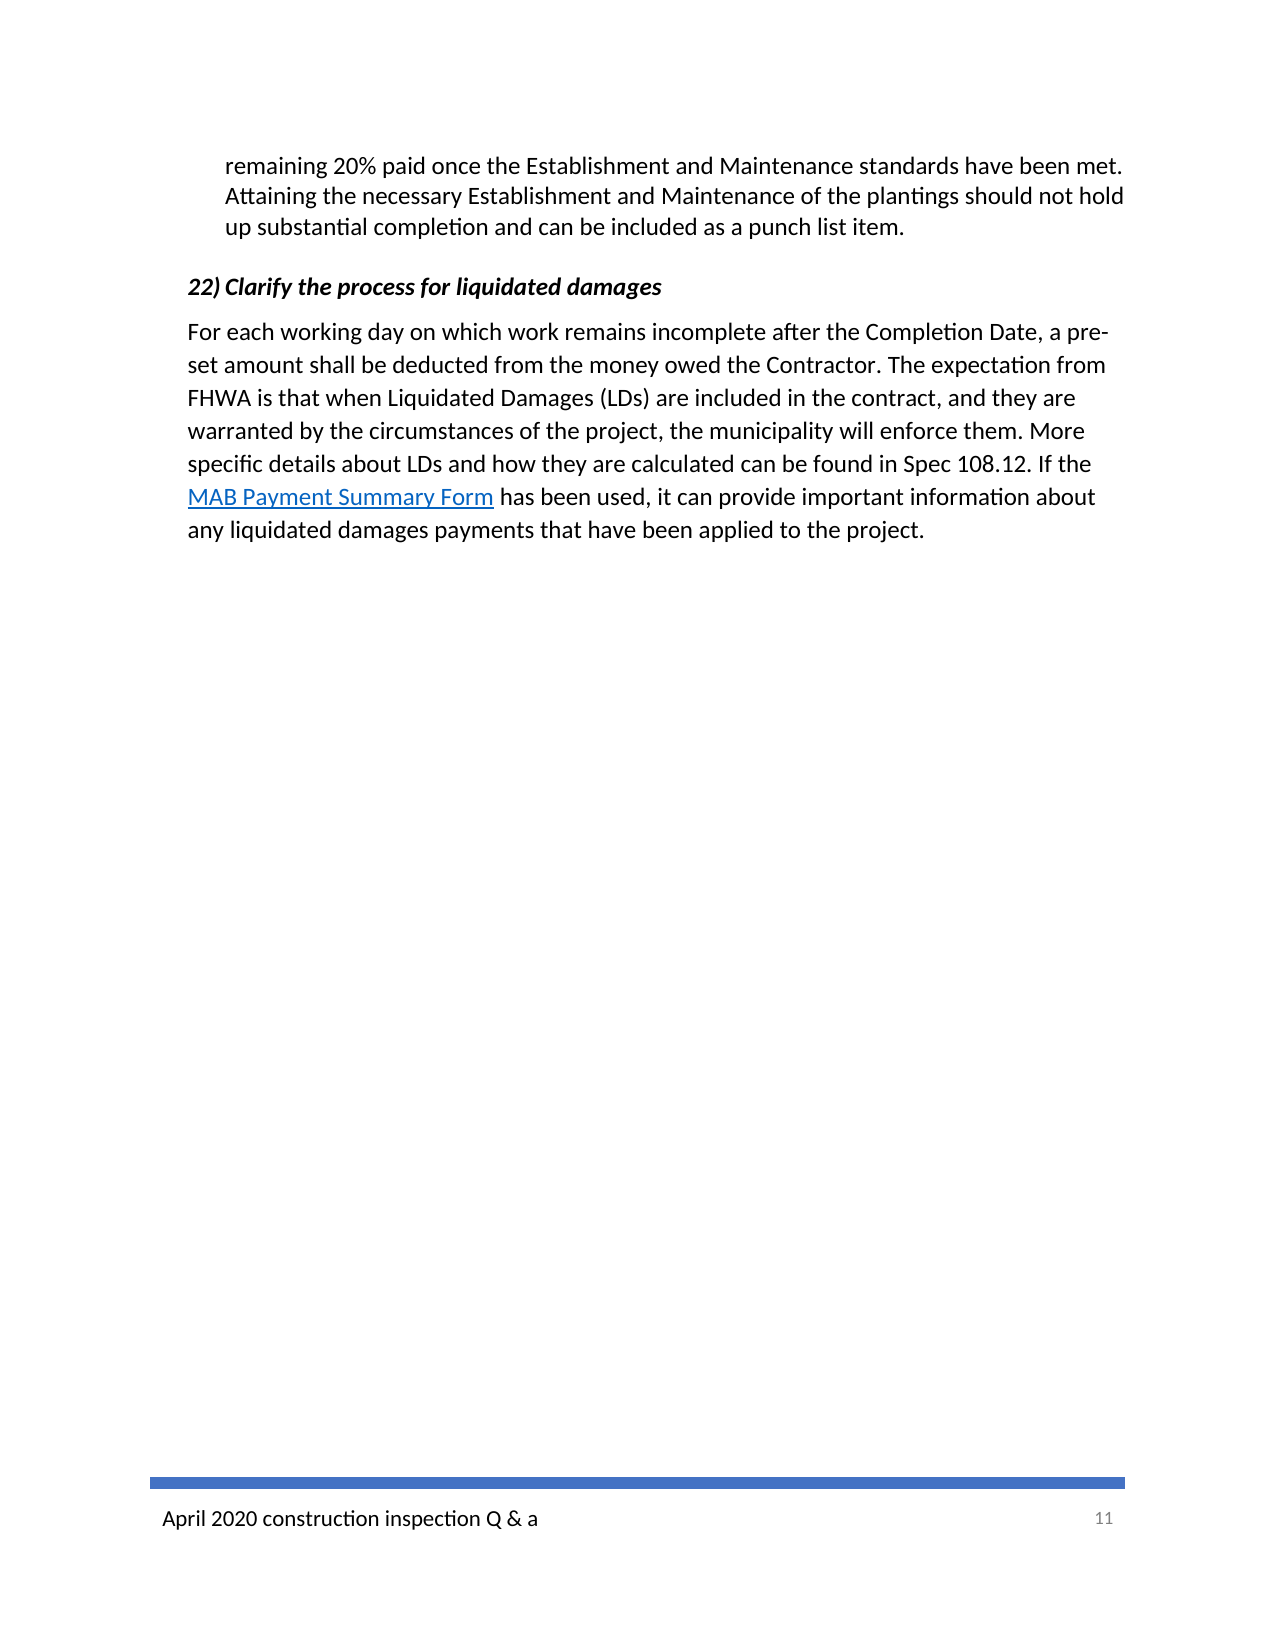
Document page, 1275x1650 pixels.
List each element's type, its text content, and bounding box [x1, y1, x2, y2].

list Clarify the process for liquidated damages [187, 271, 1125, 301]
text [225, 150, 1125, 242]
list For each working day on which work remains incomplete after the Completion Date, a pre-set amount shall be deducted from the money owed the Contractor. The expectation from FHWA is that when Liquidated Damages (LDs) are included in the contract, and they are warranted by the circumstances of the project, the municipality will enforce them. More specific details about LDs and how they are calculated can be found in Spec 108.12. If the MAB Payment Summary Form has been used, it can provide important information about any liquidated damages payments that have been applied to the project. [187, 316, 1125, 544]
